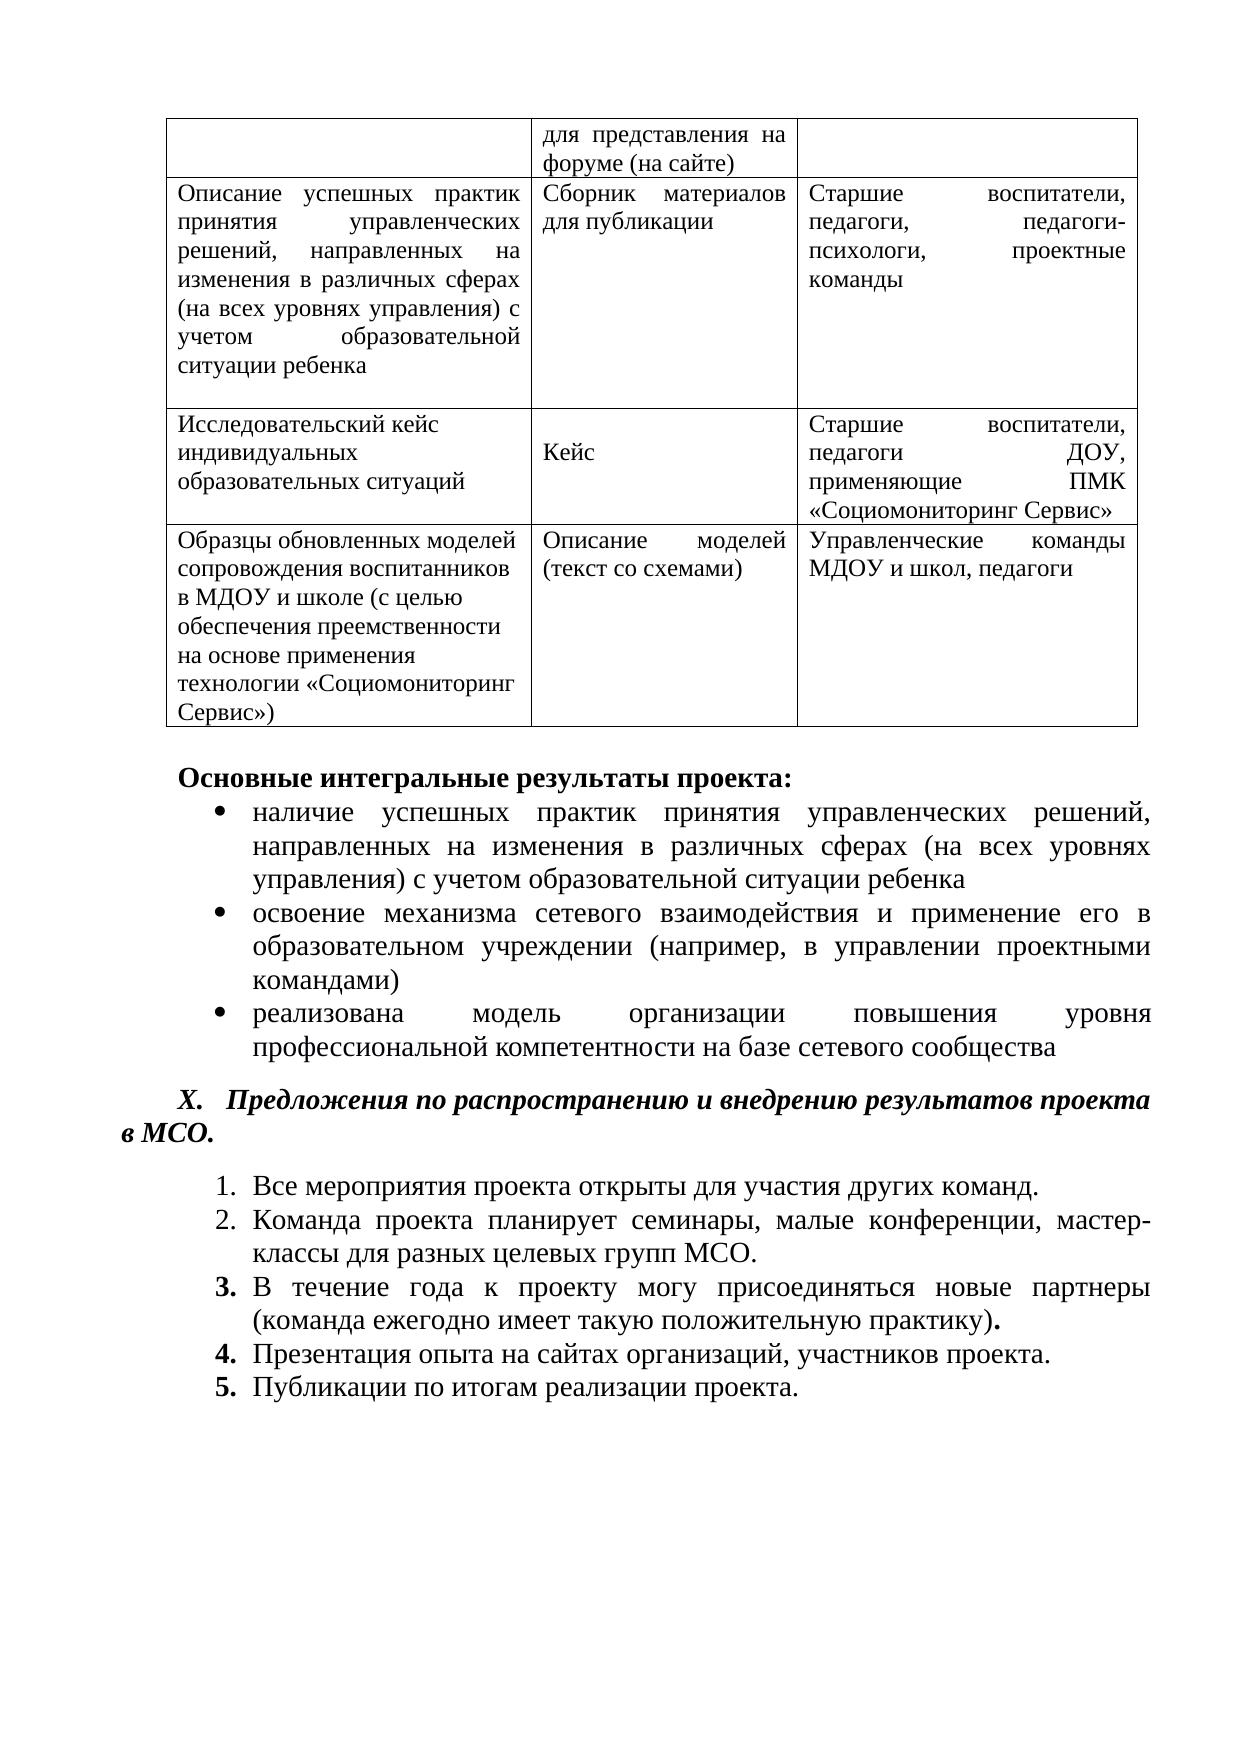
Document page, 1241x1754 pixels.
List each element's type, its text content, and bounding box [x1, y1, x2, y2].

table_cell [532, 119, 797, 177]
table_cell Сборник материалов для публикации [532, 178, 797, 408]
table_cell Описание успешных практик принятия управленческих решений, направленных на изменения в различных сферах (на всех уровнях управления) с учетом образовательной ситуации ребенка [167, 178, 531, 408]
table_cell Управленческие команды МДОУ и школ, педагоги [798, 525, 1137, 726]
list Все мероприятия проекта открыты для участия других команд. [215, 1168, 1152, 1202]
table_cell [798, 119, 1137, 177]
text Основные интегральные результаты проекта: [177, 761, 1152, 794]
list Презентация опыта на сайтах организаций, участников проекта. [215, 1336, 1152, 1369]
table_cell Старшие воспитатели, педагоги ДОУ, применяющие ПМК «Социомониторинг Сервис» [798, 409, 1137, 524]
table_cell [167, 119, 531, 177]
list реализована модель организации повышения уровня профессиональной компетентности на базе сетевого сообщества [215, 996, 1152, 1063]
text X. Предложения по распространению и внедрению результатов проекта в МСО. [121, 1082, 1152, 1149]
list наличие успешных практик принятия управленческих решений, направленных на изменения в различных сферах (на всех уровнях управления) с учетом образовательной ситуации ребенка [215, 794, 1152, 895]
table_cell Старшие воспитатели, педагоги, педагоги-психологи, проектные команды [798, 178, 1137, 408]
list В течение года к проекту могу присоединяться новые партнеры (команда ежегодно имеет такую положительную практику). [215, 1269, 1152, 1336]
table_cell Исследовательский кейс индивидуальных образовательных ситуаций [167, 409, 531, 524]
list Публикации по итогам реализации проекта. [215, 1369, 1152, 1403]
table_cell Описание моделей (текст со схемами) [532, 525, 797, 726]
list Команда проекта планирует семинары, малые конференции, мастер-классы для разных целевых групп МСО. [215, 1202, 1152, 1269]
list освоение механизма сетевого взаимодействия и применение его в образовательном учреждении (например, в управлении проектными командами) [215, 895, 1152, 996]
table_cell Кейс [532, 409, 797, 524]
table_cell Образцы обновленных моделей сопровождения воспитанников в МДОУ и школе (с целью обеспечения преемственности на основе применения технологии «Социомониторинг Сервис») [167, 525, 531, 726]
